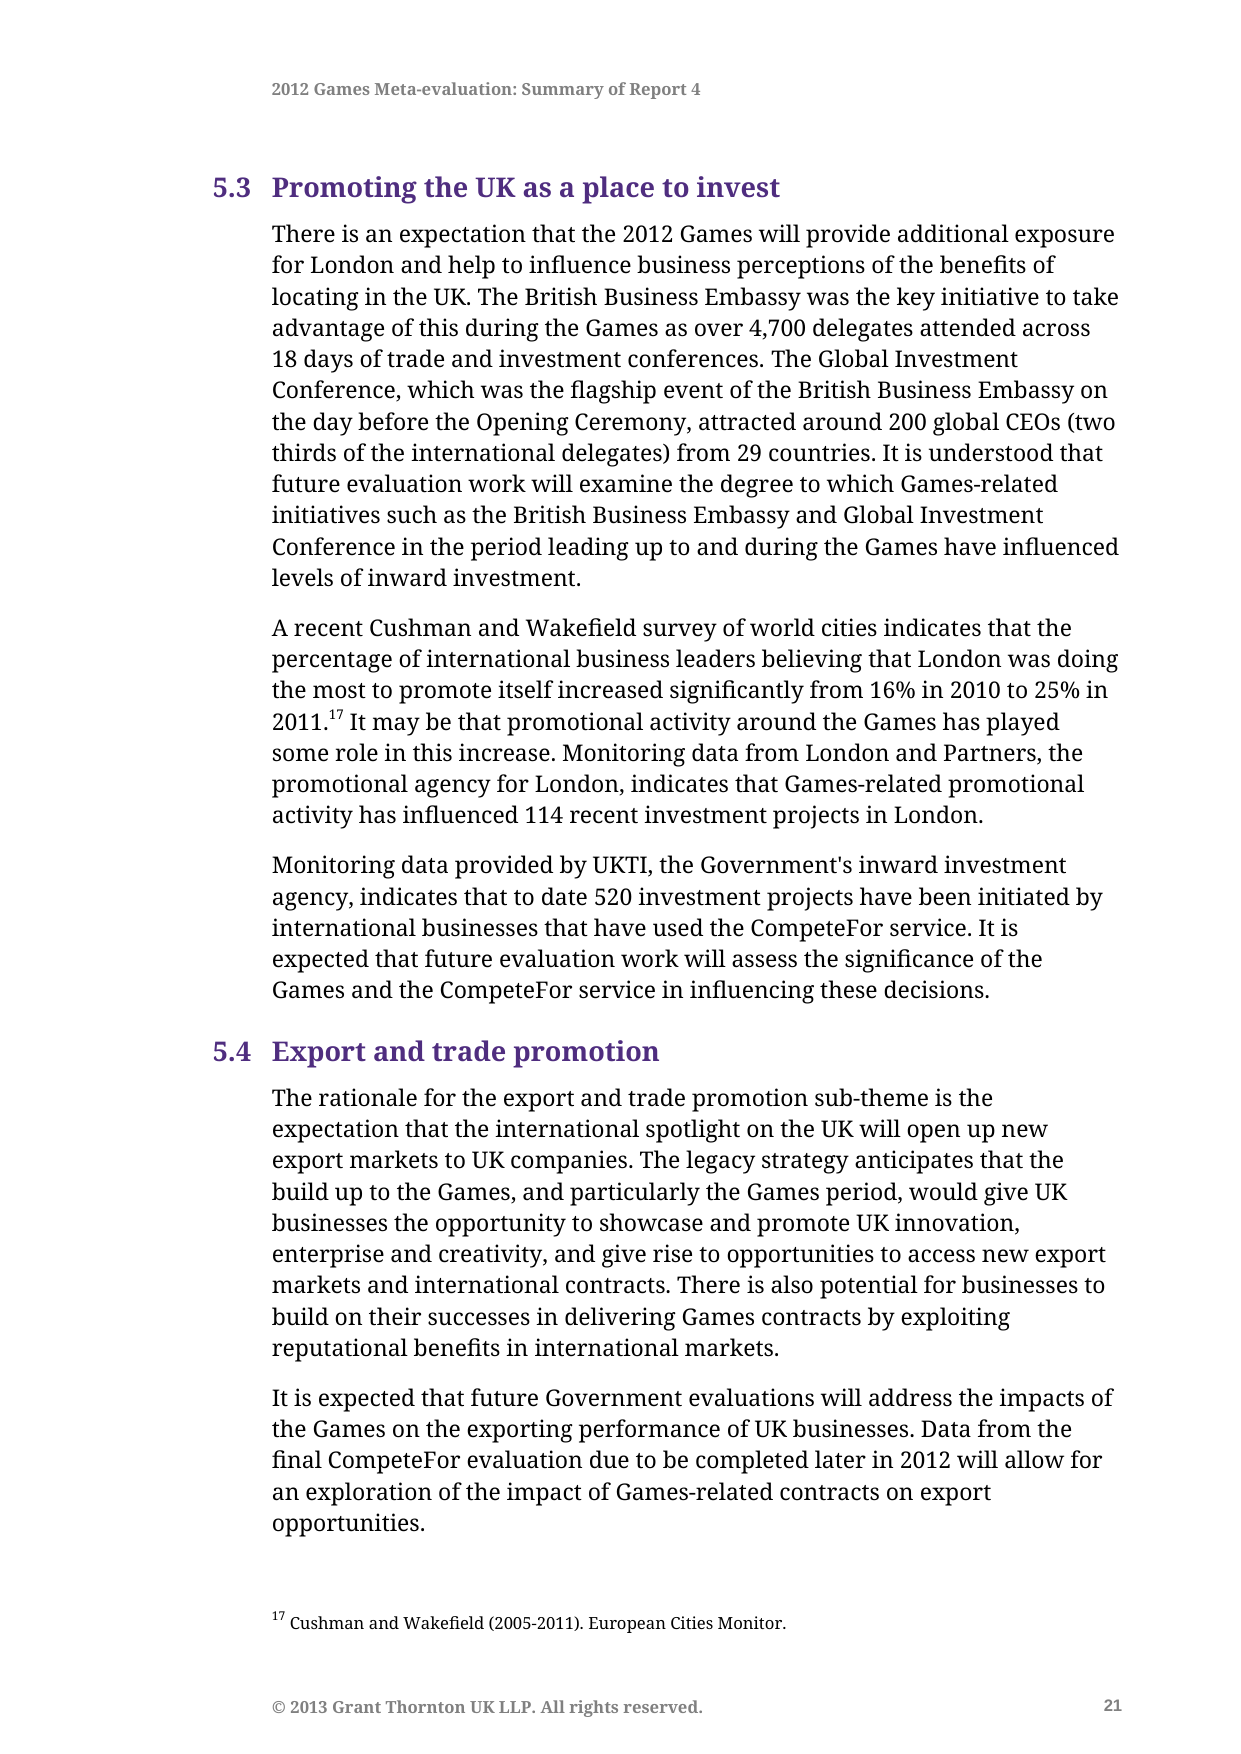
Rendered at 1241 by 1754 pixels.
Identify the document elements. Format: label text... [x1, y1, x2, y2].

text There is an expectation that the 2012 Games will provide additional exposure for London and help to influence business perceptions of the benefits of locating in the UK. The British Business Embassy was the key initiative to take advantage of this during the Games as over 4,700 delegates attended across 18 days of trade and investment conferences. The Global Investment Conference, which was the flagship event of the British Business Embassy on the day before the Opening Ceremony, attracted around 200 global CEOs (two thirds of the international delegates) from 29 countries. It is understood that future evaluation work will examine the degree to which Games-related initiatives such as the British Business Embassy and Global Investment Conference in the period leading up to and during the Games have influenced levels of inward investment. [272, 218, 1122, 593]
text It is expected that future Government evaluations will address the impacts of the Games on the exporting performance of UK businesses. Data from the final CompeteFor evaluation due to be completed later in 2012 will allow for an exploration of the impact of Games-related contracts on export opportunities. [272, 1382, 1122, 1538]
subtitle Export and trade promotion [213, 1032, 1122, 1069]
text Monitoring data provided by UKTI, the Government's inward investment agency, indicates that to date 520 investment projects have been initiated by international businesses that have used the CompeteFor service. It is expected that future evaluation work will assess the significance of the Games and the CompeteFor service in influencing these decisions. [272, 849, 1122, 1005]
text A recent Cushman and Wakefield survey of world cities indicates that the percentage of international business leaders believing that London was doing the most to promote itself increased significantly from 16% in 2010 to 25% in 2011. It may be that promotional activity around the Games has played some role in this increase. Monitoring data from London and Partners, the promotional agency for London, indicates that Games-related promotional activity has influenced 114 recent investment projects in London. [272, 612, 1122, 830]
text The rationale for the export and trade promotion sub-theme is the expectation that the international spotlight on the UK will open up new export markets to UK companies. The legacy strategy anticipates that the build up to the Games, and particularly the Games period, would give UK businesses the opportunity to showcase and promote UK innovation, enterprise and creativity, and give rise to opportunities to access new export markets and international contracts. There is also potential for businesses to build on their successes in delivering Games contracts by exploiting reputational benefits in international markets. [272, 1082, 1122, 1363]
subtitle Promoting the UK as a place to invest [213, 168, 1122, 205]
